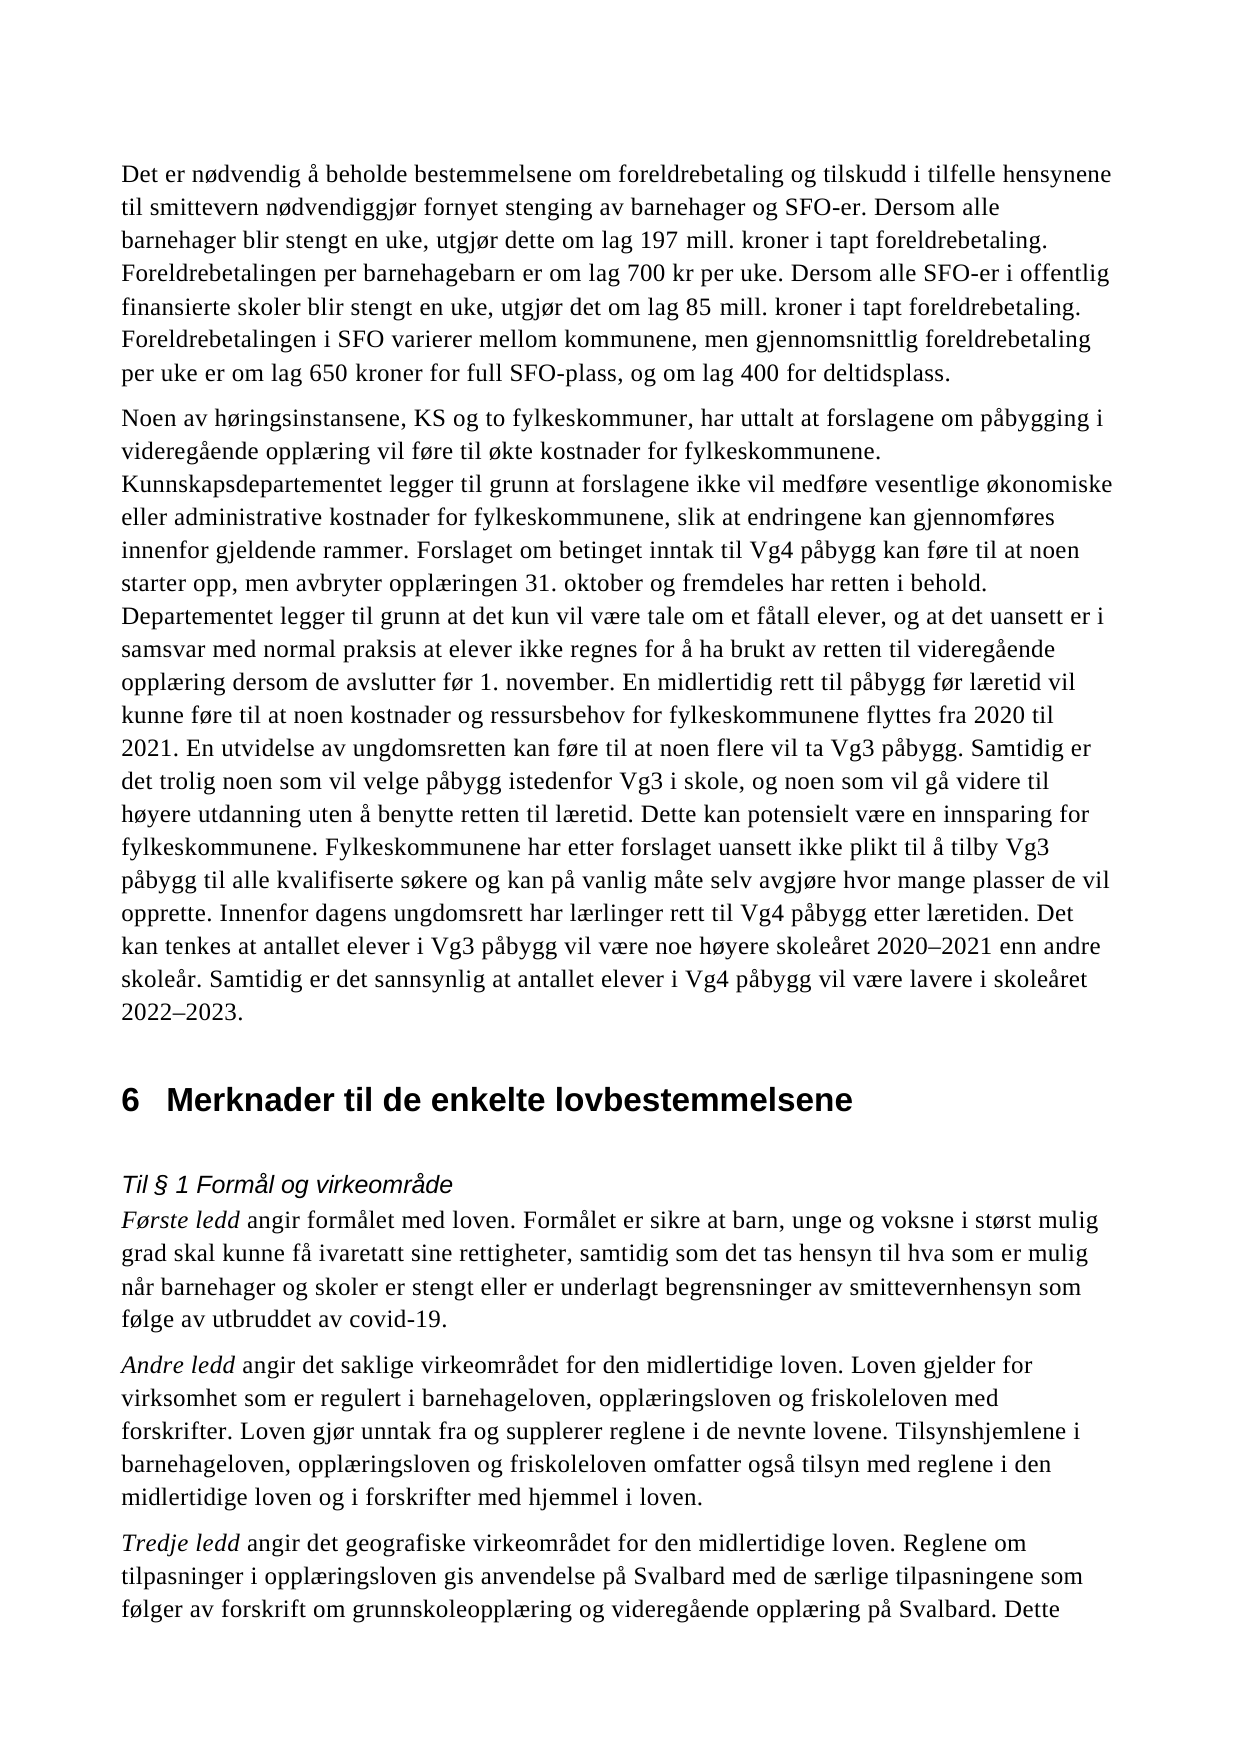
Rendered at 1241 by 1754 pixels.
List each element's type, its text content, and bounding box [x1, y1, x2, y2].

subtitle Merknader til de enkelte lovbestemmelsene [121, 1081, 1119, 1119]
text Noen av høringsinstansene, KS og to fylkeskommuner, har uttalt at forslagene om påbygging i videregående opplæring vil føre til økte kostnader for fylkeskommunene. Kunnskapsdepartementet legger til grunn at forslagene ikke vil medføre vesentlige økonomiske eller administrative kostnader for fylkeskommunene, slik at endringene kan gjennomføres innenfor gjeldende rammer. Forslaget om betinget inntak til Vg4 påbygg kan føre til at noen starter opp, men avbryter opplæringen 31. oktober og fremdeles har retten i behold. Departementet legger til grunn at det kun vil være tale om et fåtall elever, og at det uansett er i samsvar med normal praksis at elever ikke regnes for å ha brukt av retten til videregående opplæring dersom de avslutter før 1. november. En midlertidig rett til påbygg før læretid vil kunne føre til at noen kostnader og ressursbehov for fylkeskommunene flyttes fra 2020 til 2021. En utvidelse av ungdomsretten kan føre til at noen flere vil ta Vg3 påbygg. Samtidig er det trolig noen som vil velge påbygg istedenfor Vg3 i skole, og noen som vil gå videre til høyere utdanning uten å benytte retten til læretid. Dette kan potensielt være en innsparing for fylkeskommunene. Fylkeskommunene har etter forslaget uansett ikke plikt til å tilby Vg3 påbygg til alle kvalifiserte søkere og kan på vanlig måte selv avgjøre hvor mange plasser de vil opprette. Innenfor dagens ungdomsrett har lærlinger rett til Vg4 påbygg etter læretiden. Det kan tenkes at antallet elever i Vg3 påbygg vil være noe høyere skoleåret 2020–2021 enn andre skoleår. Samtidig er det sannsynlig at antallet elever i Vg4 påbygg vil være lavere i skoleåret 2022–2023. [121, 403, 1119, 1026]
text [121, 1528, 1119, 1622]
text Første ledd angir formålet med loven. Formålet er sikre at barn, unge og voksne i størst mulig grad skal kunne få ivaretatt sine rettigheter, samtidig som det tas hensyn til hva som er mulig når barnehager og skoler er stengt eller er underlagt begrensninger av smittevernhensyn som følge av utbruddet av covid-19. [121, 1206, 1119, 1333]
text Andre ledd angir det saklige virkeområdet for den midlertidige loven. Loven gjelder for virksomhet som er regulert i barnehageloven, opplæringsloven og friskoleloven med forskrifter. Loven gjør unntak fra og supplerer reglene i de nevnte lovene. Tilsynshjemlene i barnehageloven, opplæringsloven og friskoleloven omfatter også tilsyn med reglene i den midlertidige loven og i forskrifter med hjemmel i loven. [121, 1350, 1119, 1511]
text Til § 1 Formål og virkeområde [121, 1171, 1119, 1199]
text Det er nødvendig å beholde bestemmelsene om foreldrebetaling og tilskudd i tilfelle hensynene til smittevern nødvendiggjør fornyet stenging av barnehager og SFO-er. Dersom alle barnehager blir stengt en uke, utgjør dette om lag 197 mill. kroner i tapt foreldrebetaling. Foreldrebetalingen per barnehagebarn er om lag 700 kr per uke. Dersom alle SFO-er i offentlig finansierte skoler blir stengt en uke, utgjør det om lag 85 mill. kroner i tapt foreldrebetaling. Foreldrebetalingen i SFO varierer mellom kommunene, men gjennomsnittlig foreldrebetaling per uke er om lag 650 kroner for full SFO-plass, og om lag 400 for deltidsplass. [121, 159, 1119, 386]
